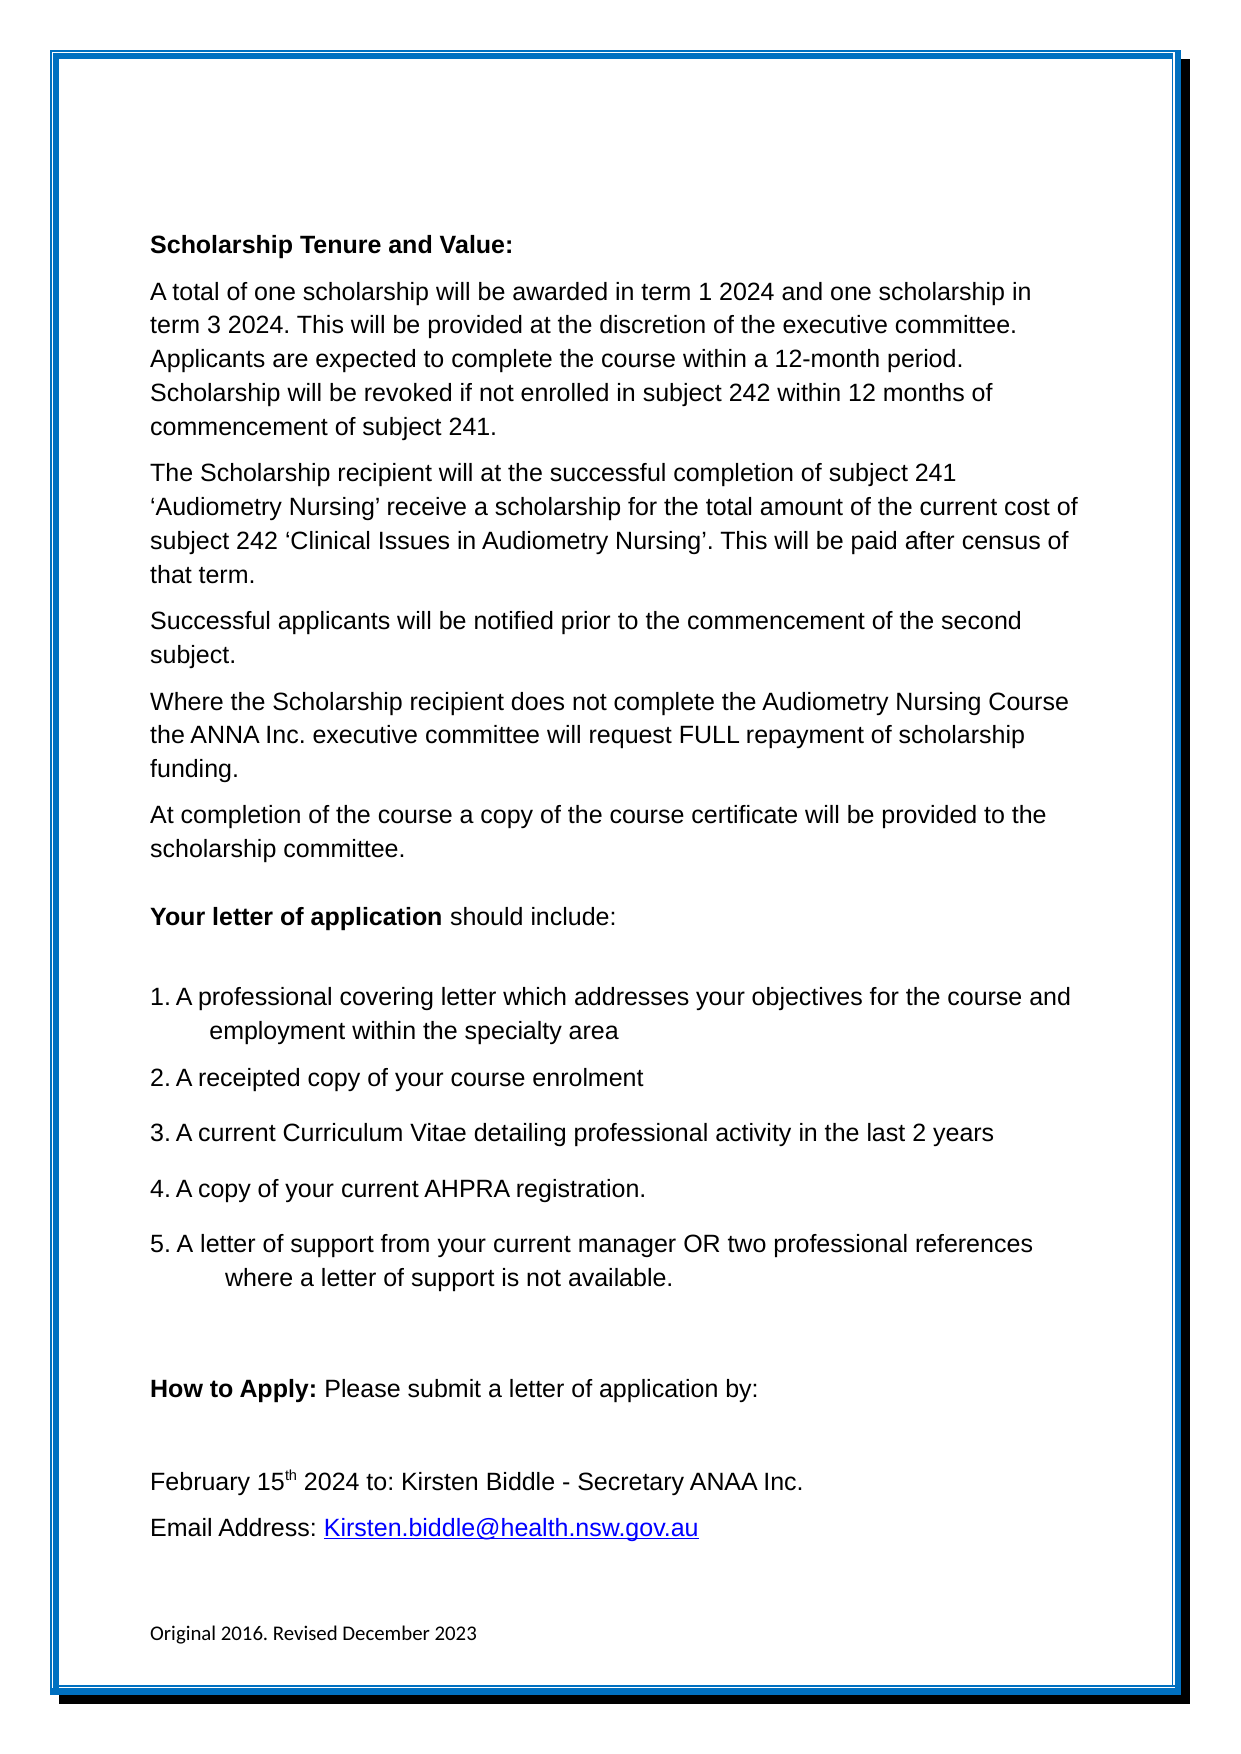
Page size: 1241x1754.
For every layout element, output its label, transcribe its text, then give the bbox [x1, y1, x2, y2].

text How to Apply: Please submit a letter of application by: [150, 1374, 1081, 1403]
text Scholarship Tenure and Value: [150, 230, 1081, 259]
text At completion of the course a copy of the course certificate will be provided to the scholarship committee. [150, 801, 1081, 863]
text The Scholarship recipient will at the successful completion of subject 241 ‘Audiometry Nursing’ receive a scholarship for the total amount of the current cost of subject 242 ‘Clinical Issues in Audiometry Nursing’. This will be paid after census of that term. [150, 458, 1081, 589]
text 3. A current Curriculum Vitae detailing professional activity in the last 2 years [150, 1118, 1081, 1147]
text 1. A professional covering letter which addresses your objectives for the course and employment within the specialty area [150, 982, 1081, 1045]
text Successful applicants will be notified prior to the commencement of the second subject. [150, 606, 1081, 669]
text 4. A copy of your current AHPRA registration. [150, 1174, 1081, 1202]
text 2. A receipted copy of your course enrolment [150, 1062, 1081, 1091]
text February 15th 2024 to: Kirsten Biddle - Secretary ANAA Inc. [150, 1467, 1081, 1496]
text Email Address: Kirsten.biddle@health.nsw.gov.au [150, 1513, 1081, 1542]
text Your letter of application should include: [150, 902, 1081, 931]
text A total of one scholarship will be awarded in term 1 2024 and one scholarship in term 3 2024. This will be provided at the discretion of the executive committee. Applicants are expected to complete the course within a 12-month period. Scholarship will be revoked if not enrolled in subject 242 within 12 months of commencement of subject 241. [150, 277, 1081, 441]
text Where the Scholarship recipient does not complete the Audiometry Nursing Course the ANNA Inc. executive committee will request FULL repayment of scholarship funding. [150, 686, 1081, 783]
text 5. A letter of support from your current manager OR two professional references where a letter of support is not available. [150, 1229, 1081, 1292]
